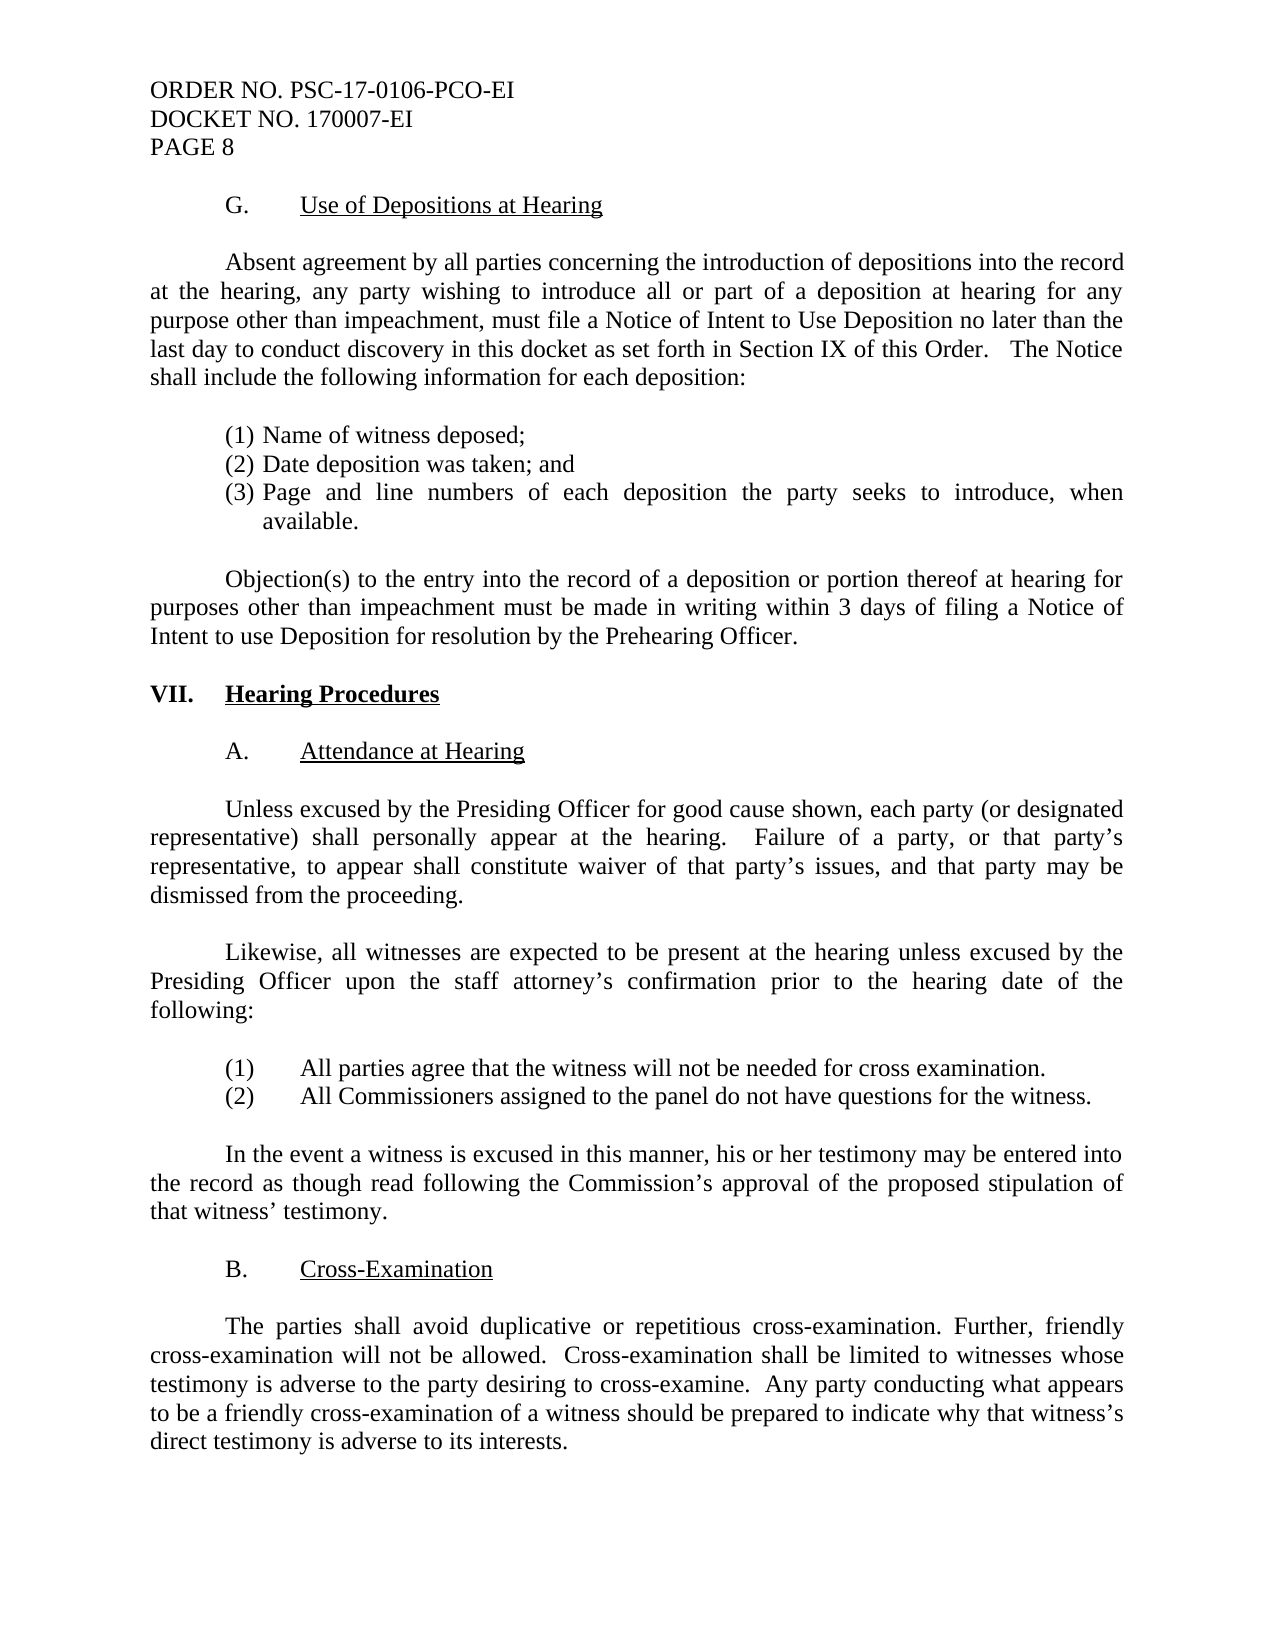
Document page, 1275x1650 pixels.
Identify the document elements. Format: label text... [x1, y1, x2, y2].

list Likewise, all witnesses are expected to be present at the hearing unless excused by the Presiding Officer upon the staff attorney’s confirmation prior to the hearing date of the following: [150, 937, 1125, 1024]
text Absent agreement by all parties concerning the introduction of depositions into the record at the hearing, any party wishing to introduce all or part of a deposition at hearing for any purpose other than impeachment, must file a Notice of Intent to Use Deposition no later than the last day to conduct discovery in this docket as set forth in Section IX of this Order. The Notice shall include the following information for each deposition: [150, 247, 1125, 391]
list A. Attendance at Hearing [150, 736, 1125, 765]
text Objection(s) to the entry into the record of a deposition or portion thereof at hearing for purposes other than impeachment must be made in writing within 3 days of filing a Notice of Intent to use Deposition for resolution by the Prehearing Officer. [150, 564, 1125, 650]
list VII. Hearing Procedures [150, 679, 1125, 707]
list Page and line numbers of each deposition the party seeks to introduce, when available. [225, 477, 1125, 535]
list B. Cross-Examination [150, 1254, 1125, 1283]
list Name of witness deposed; [225, 420, 1125, 449]
list In the event a witness is excused in this manner, his or her testimony may be entered into the record as though read following the Commission’s approval of the proposed stipulation of that witness’ testimony. [150, 1139, 1125, 1225]
list Unless excused by the Presiding Officer for good cause shown, each party (or designated representative) shall personally appear at the hearing. Failure of a party, or that party’s representative, to appear shall constitute waiver of that party’s issues, and that party may be dismissed from the proceeding. [150, 794, 1125, 909]
list Date deposition was taken; and [225, 449, 1125, 477]
list All Commissioners assigned to the panel do not have questions for the witness. [225, 1081, 1125, 1110]
list All parties agree that the witness will not be needed for cross examination. [225, 1053, 1125, 1081]
text G. Use of Depositions at Hearing [150, 190, 1125, 219]
list The parties shall avoid duplicative or repetitious cross-examination. Further, friendly cross-examination will not be allowed. Cross-examination shall be limited to witnesses whose testimony is adverse to the party desiring to cross-examine. Any party conducting what appears to be a friendly cross-examination of a witness should be prepared to indicate why that witness’s direct testimony is adverse to its interests. [150, 1311, 1125, 1455]
